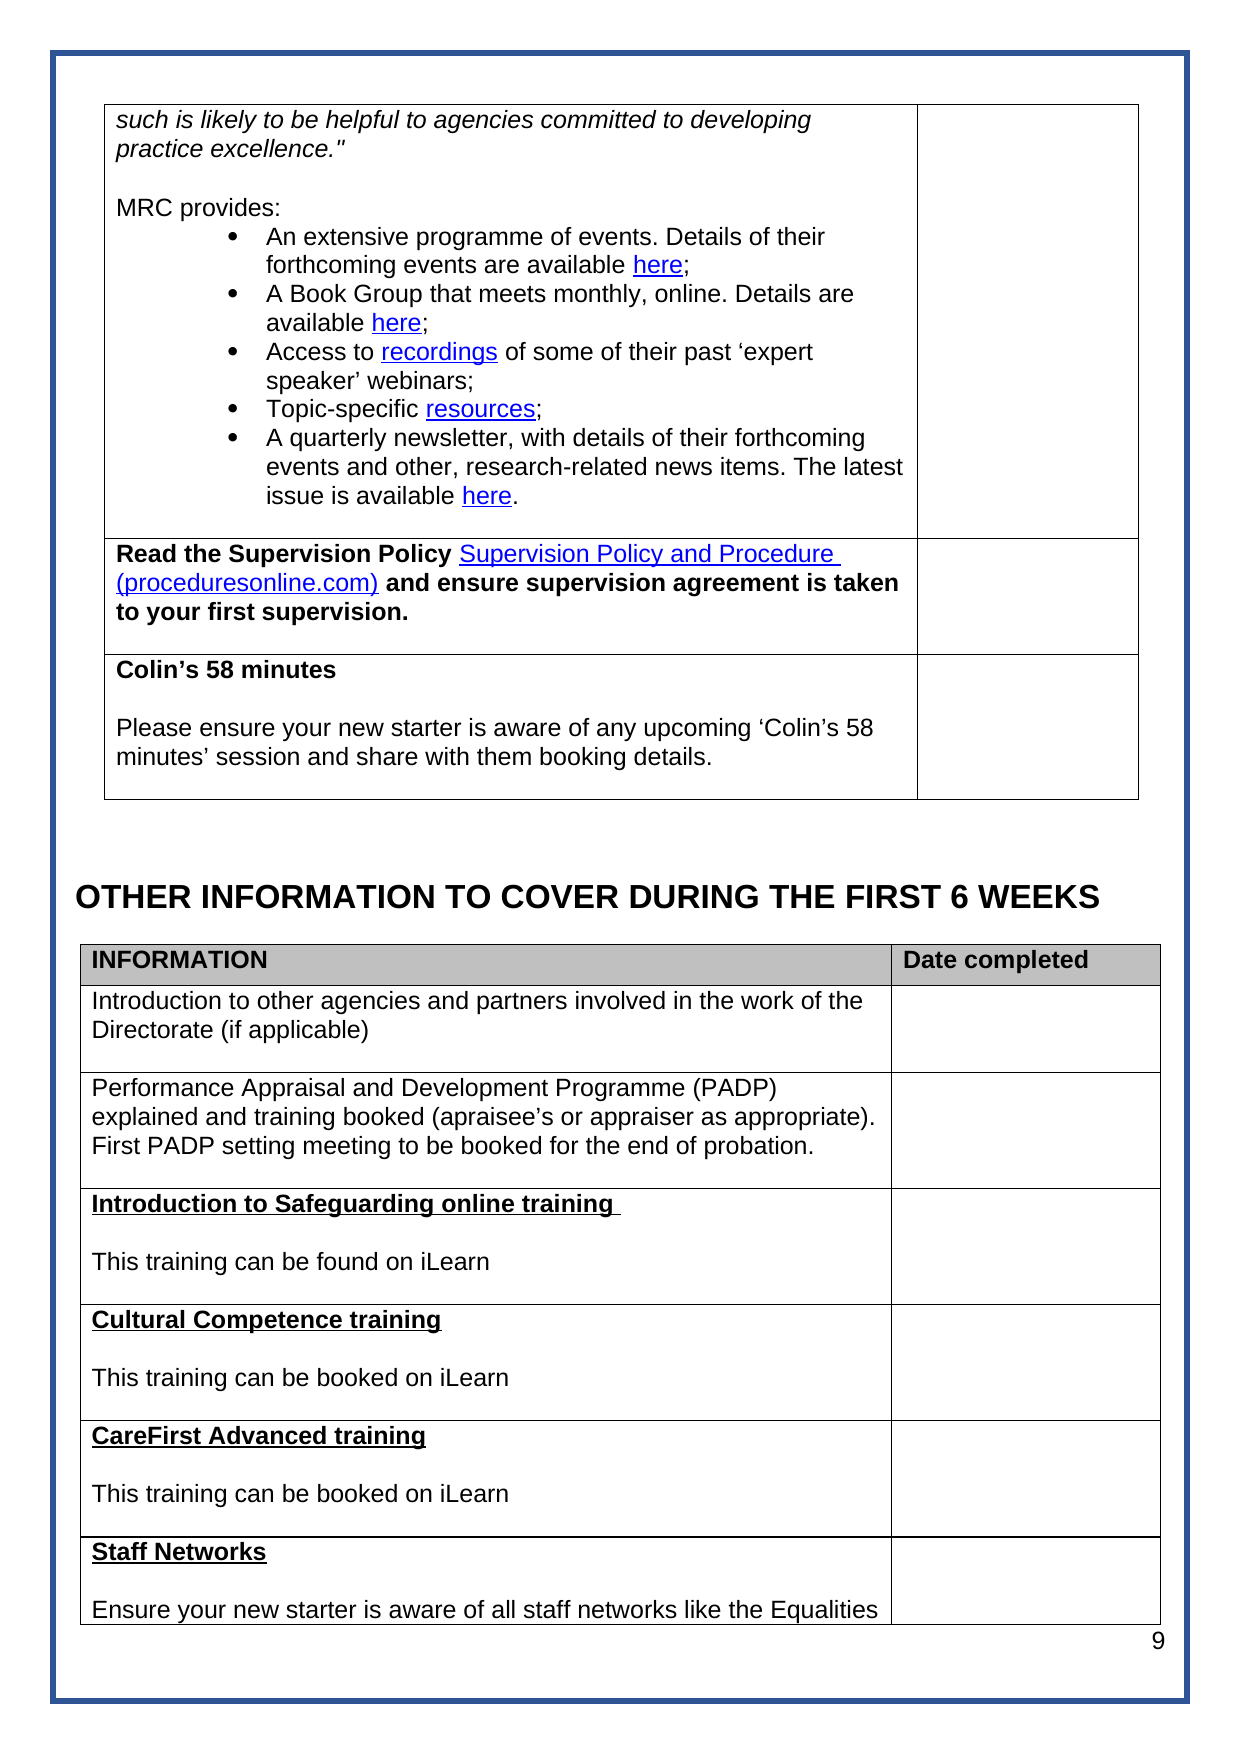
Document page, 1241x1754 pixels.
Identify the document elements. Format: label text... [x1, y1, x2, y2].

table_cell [81, 1538, 891, 1624]
table_cell [918, 655, 1138, 799]
table_cell Introduction to Safeguarding online training This training can be found on iLearn [81, 1189, 891, 1304]
table_cell [892, 1421, 1160, 1536]
table_cell Cultural Competence training This training can be booked on iLearn [81, 1305, 891, 1420]
table_cell CareFirst Advanced training This training can be booked on iLearn [81, 1421, 891, 1536]
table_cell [105, 105, 917, 538]
text Other information to cover during the first 6 weeks [75, 877, 1165, 916]
table_cell Read the Supervision Policy Supervision Policy and Procedure (proceduresonline.com) and ensure supervision agreement is taken to your first supervision. [105, 539, 917, 654]
table_cell [892, 986, 1160, 1072]
table_header INFORMATION [81, 945, 891, 985]
table_cell [892, 1538, 1160, 1624]
table_cell Colin’s 58 minutes Please ensure your new starter is aware of any upcoming ‘Colin’s 58 minutes’ session and share with them booking details. [105, 655, 917, 799]
table_header Date completed [892, 945, 1160, 985]
table_cell Introduction to other agencies and partners involved in the work of the Directorate (if applicable) [81, 986, 891, 1072]
table_cell [892, 1073, 1160, 1188]
table_cell Performance Appraisal and Development Programme (PADP) explained and training booked (apraisee’s or appraiser as appropriate). First PADP setting meeting to be booked for the end of probation. [81, 1073, 891, 1188]
table_cell [918, 539, 1138, 654]
table_cell [892, 1189, 1160, 1304]
table_cell [892, 1305, 1160, 1420]
table_cell [918, 105, 1138, 538]
